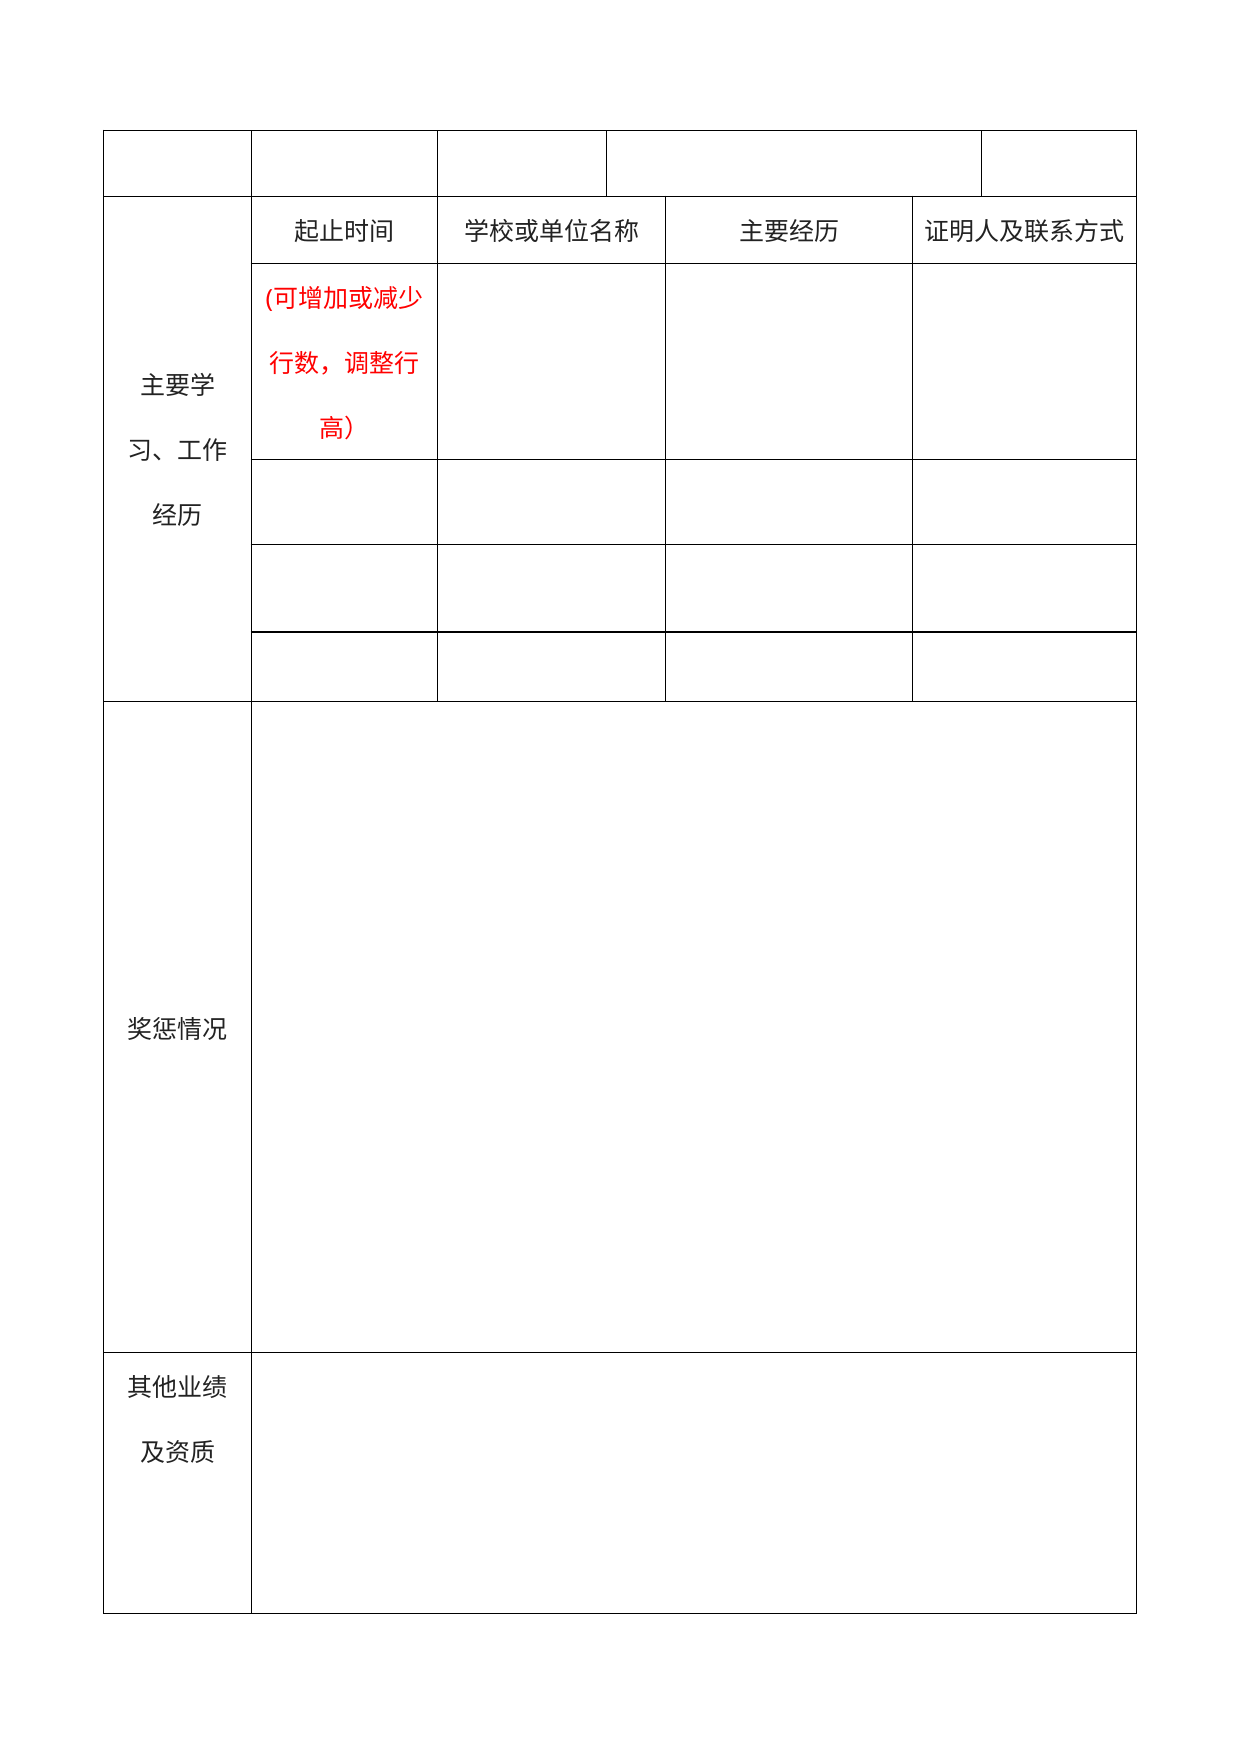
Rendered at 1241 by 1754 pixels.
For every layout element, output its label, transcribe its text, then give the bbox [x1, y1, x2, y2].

table_cell 学校或单位名称 [438, 197, 665, 263]
table_cell [252, 131, 437, 196]
table_cell 证明人及联系方式 [913, 197, 1136, 263]
table_cell 主要学习、工作经历 [104, 197, 251, 701]
table_cell [913, 264, 1136, 459]
table_cell [438, 264, 665, 459]
table_cell [438, 633, 665, 701]
table_cell 其他业绩及资质 [104, 1353, 251, 1613]
table_cell [913, 460, 1136, 544]
table_cell [252, 545, 437, 631]
table_cell [666, 460, 912, 544]
table_cell [913, 633, 1136, 701]
table_cell [438, 460, 665, 544]
table_cell [252, 460, 437, 544]
table_cell 主要经历 [666, 197, 912, 263]
table_cell [252, 702, 1136, 1352]
table_cell [607, 131, 981, 196]
table_cell [913, 545, 1136, 631]
table_cell 起止时间 [252, 197, 437, 263]
table_cell [438, 545, 665, 631]
table_cell [252, 633, 437, 701]
table_cell [666, 633, 912, 701]
table_cell [252, 1353, 1136, 1613]
table_cell [666, 264, 912, 459]
table_cell [982, 131, 1136, 196]
table_cell [666, 545, 912, 631]
table_cell (可增加或减少行数，调整行高） [252, 264, 437, 459]
table_cell [438, 131, 606, 196]
table_cell 奖惩情况 [104, 702, 251, 1352]
